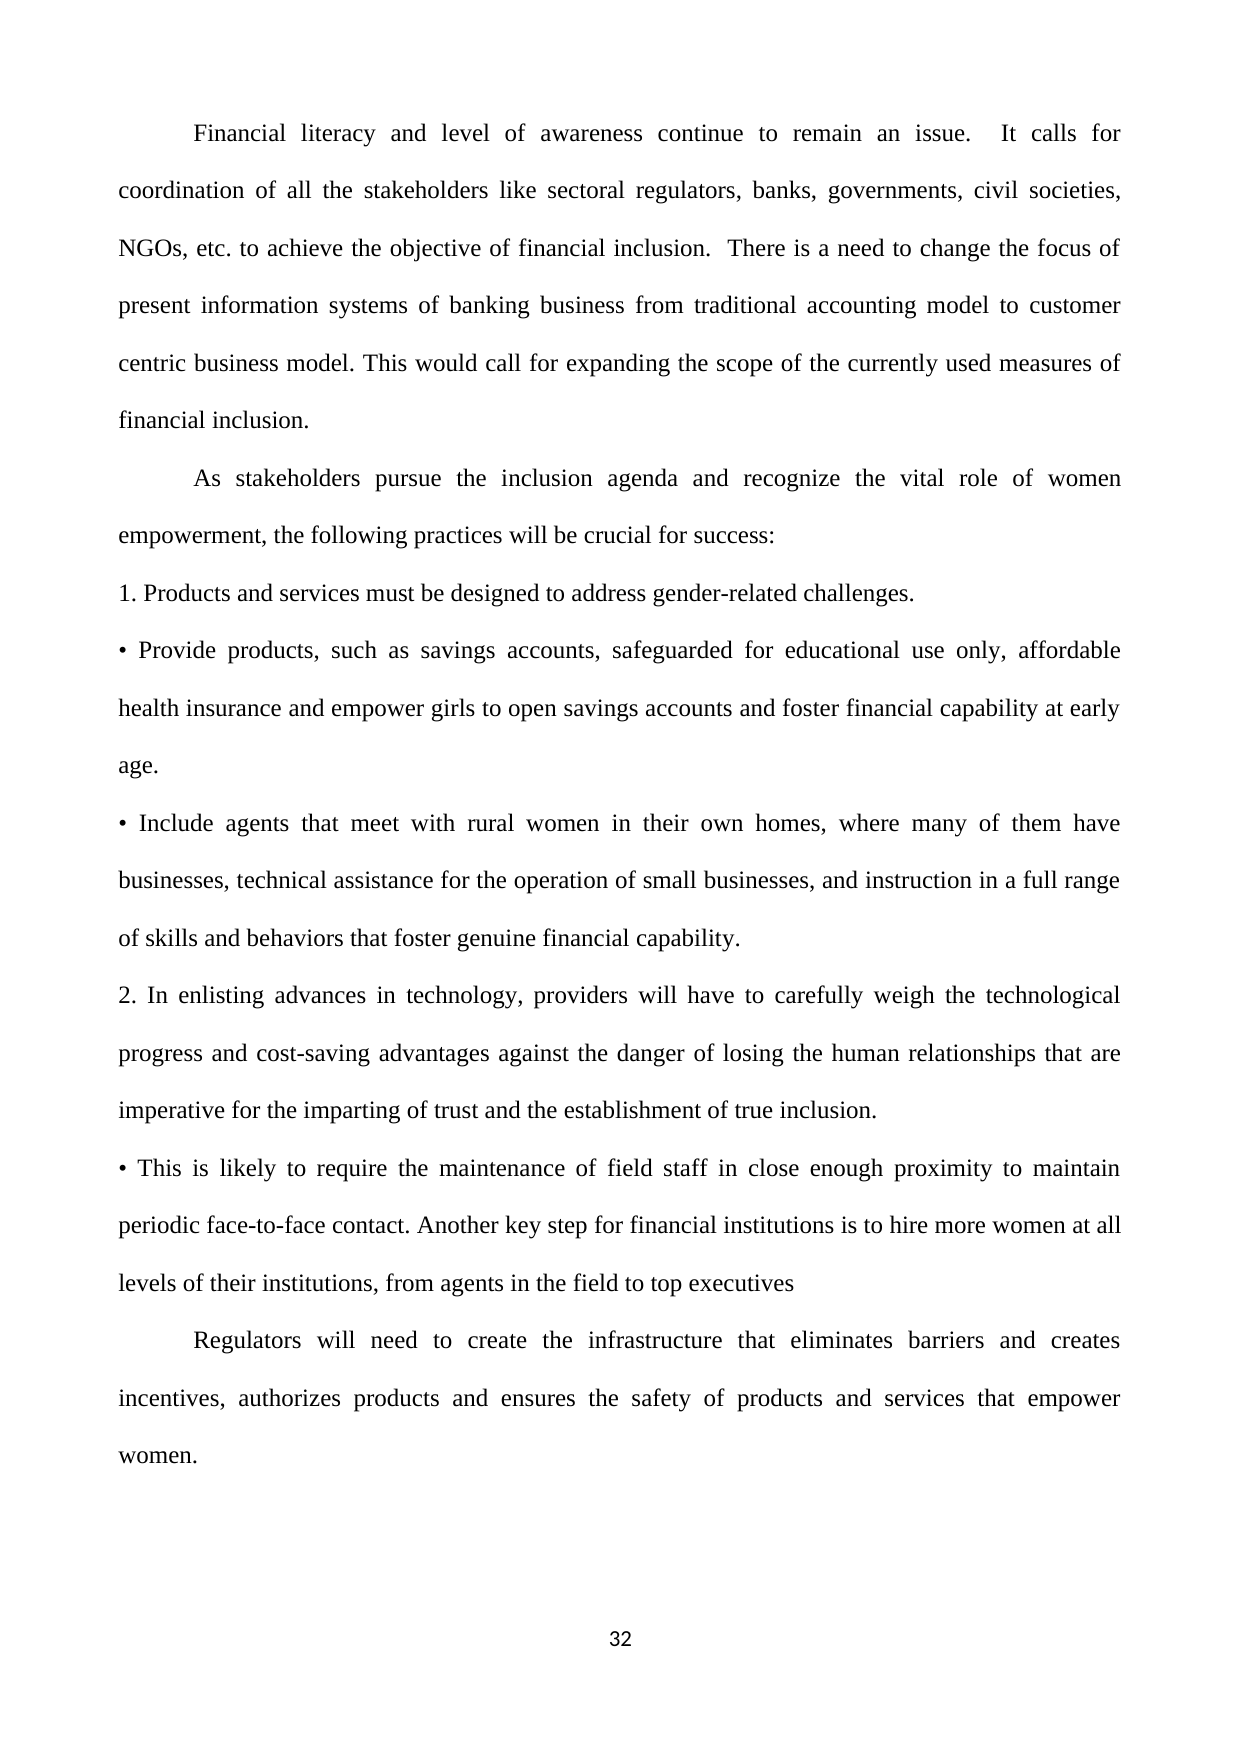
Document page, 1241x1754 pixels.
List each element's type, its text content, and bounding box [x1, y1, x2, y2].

text 1. Products and services must be designed to address gender-related challenges. [118, 578, 1122, 607]
text • This is likely to require the maintenance of field staff in close enough proximity to maintain periodic face-to-face contact. Another key step for financial institutions is to hire more women at all levels of their institutions, from agents in the field to top executives [118, 1153, 1122, 1297]
text As stakeholders pursue the inclusion agenda and recognize the vital role of women empowerment, the following practices will be crucial for success: [118, 463, 1122, 549]
text • Provide products, such as savings accounts, safeguarded for educational use only, affordable health insurance and empower girls to open savings accounts and foster financial capability at early age. [118, 636, 1122, 779]
text Financial literacy and level of awareness continue to remain an issue. It calls for coordination of all the stakeholders like sectoral regulators, banks, governments, civil societies, NGOs, etc. to achieve the objective of financial inclusion. There is a need to change the focus of present information systems of banking business from traditional accounting model to customer centric business model. This would call for expanding the scope of the currently used measures of financial inclusion. [118, 118, 1122, 434]
text Regulators will need to create the infrastructure that eliminates barriers and creates incentives, authorizes products and ensures the safety of products and services that empower women. [118, 1326, 1122, 1469]
text • Include agents that meet with rural women in their own homes, where many of them have businesses, technical assistance for the operation of small businesses, and instruction in a full range of skills and behaviors that foster genuine financial capability. [118, 808, 1122, 952]
text 2. In enlisting advances in technology, providers will have to carefully weigh the technological progress and cost-saving advantages against the danger of losing the human relationships that are imperative for the imparting of trust and the establishment of true inclusion. [118, 981, 1122, 1124]
